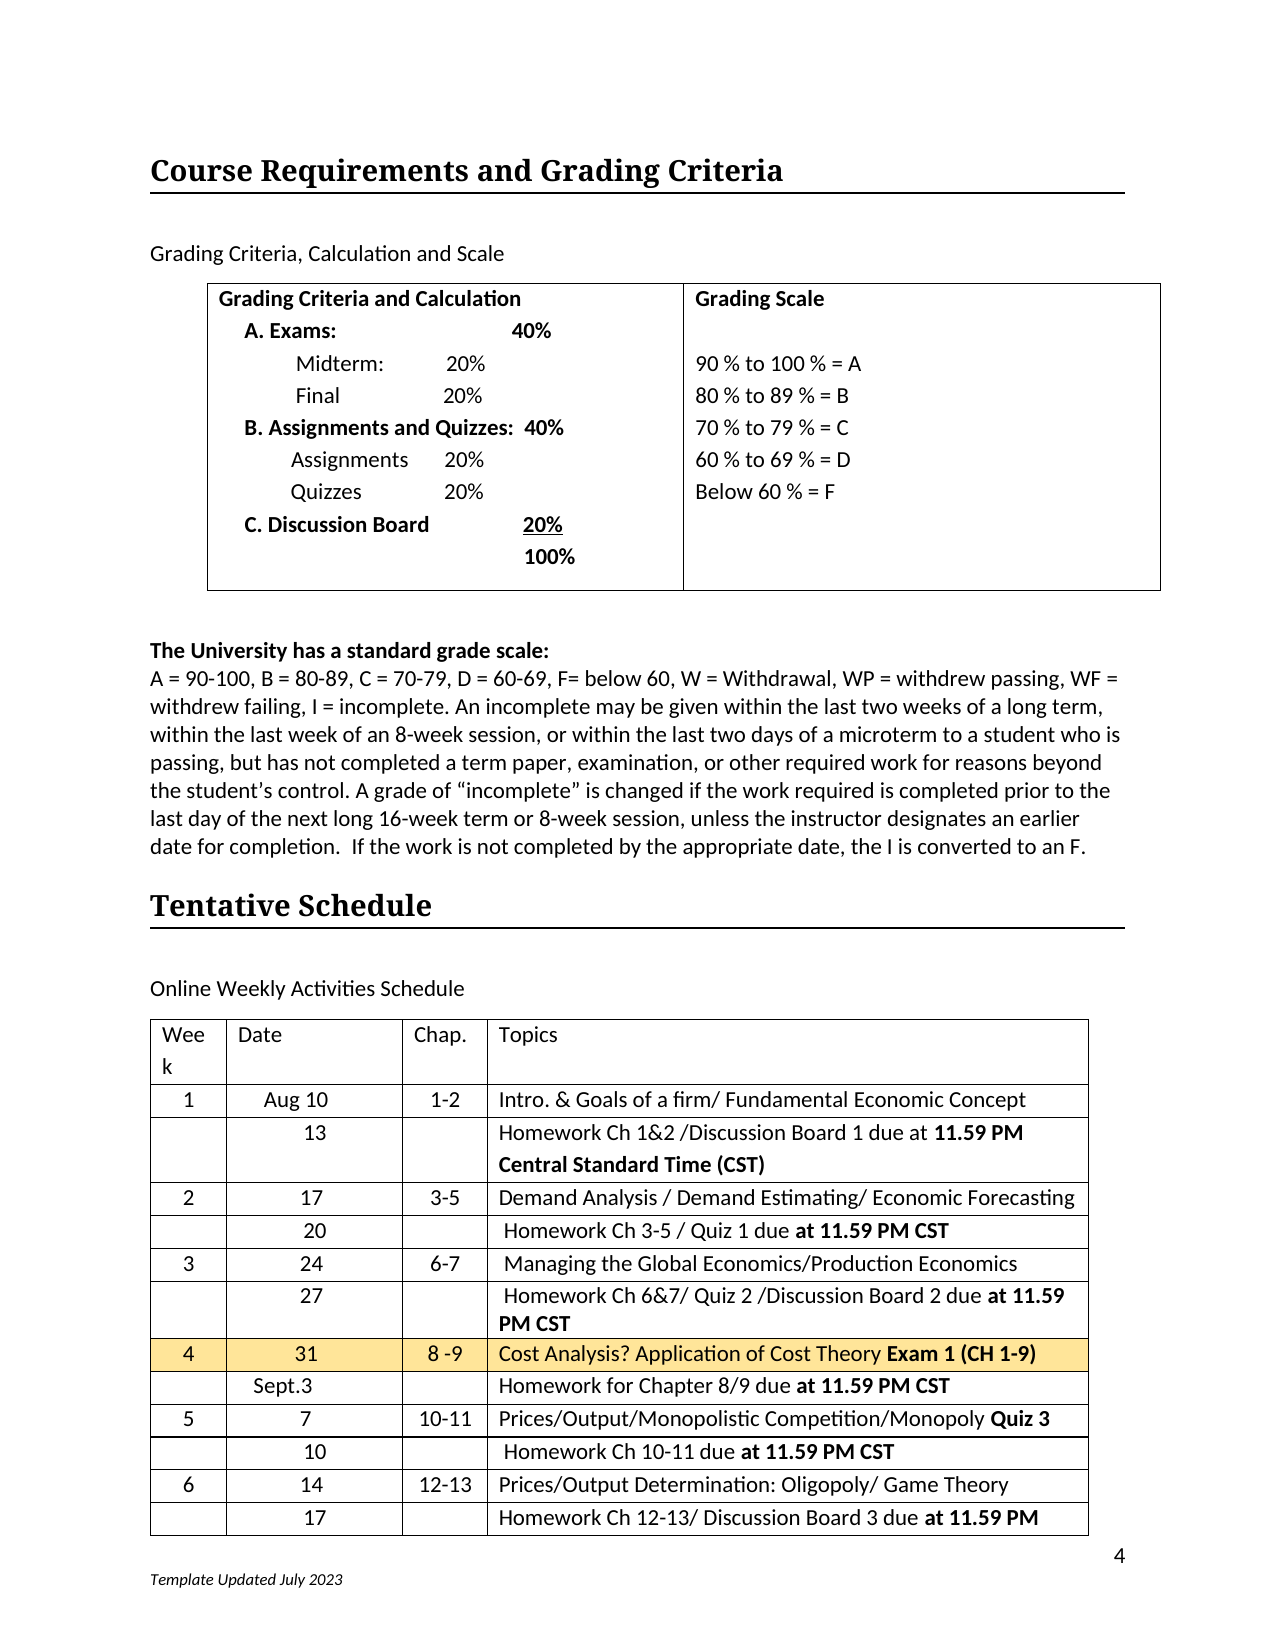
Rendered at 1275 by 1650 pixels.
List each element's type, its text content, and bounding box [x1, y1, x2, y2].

table_cell [403, 1503, 487, 1535]
table_cell 1-2 [403, 1085, 487, 1117]
table_cell 27 [227, 1282, 402, 1338]
table_cell Homework Ch 10-11 due at 11.59 PM CST [488, 1438, 1088, 1469]
table_cell Demand Analysis / Demand Estimating/ Economic Forecasting [488, 1183, 1088, 1215]
table_cell Prices/Output Determination: Oligopoly/ Game Theory [488, 1470, 1088, 1502]
table_cell Homework for Chapter 8/9 due at 11.59 PM CST [488, 1372, 1088, 1403]
table_header Date [227, 1020, 402, 1084]
table_cell Aug 10 [227, 1085, 402, 1117]
table_cell [403, 1282, 487, 1338]
table_header Week [151, 1020, 226, 1084]
table_cell Homework Ch 1&2 /Discussion Board 1 due at 11.59 PM Central Standard Time (CST) [488, 1118, 1088, 1182]
table_cell [403, 1372, 487, 1403]
subtitle Tentative Schedule [150, 885, 1125, 927]
table_cell 1 [151, 1085, 226, 1117]
table_cell 17 [227, 1183, 402, 1215]
table_cell 14 [227, 1470, 402, 1502]
table_cell [151, 1503, 226, 1535]
table_cell 7 [227, 1405, 402, 1436]
table_cell [151, 1216, 226, 1248]
table_cell [151, 1372, 226, 1403]
table_header Topics [488, 1020, 1088, 1084]
text A = 90-100, B = 80-89, C = 70-79, D = 60-69, F= below 60, W = Withdrawal, WP = withdrew passing, WF = withdrew failing, I = incomplete. An incomplete may be given within the last two weeks of a long term, within the last week of an 8-week session, or within the last two days of a microterm to a student who is passing, but has not completed a term paper, examination, or other required work for reasons beyond the student’s control. A grade of “incomplete” is changed if the work required is completed prior to the last day of the next long 16-week term or 8-week session, unless the instructor designates an earlier date for completion. If the work is not completed by the appropriate date, the I is converted to an F. [150, 664, 1125, 860]
table_cell 6-7 [403, 1249, 487, 1281]
text Online Weekly Activities Schedule [150, 974, 1125, 1002]
table_cell 3-5 [403, 1183, 487, 1215]
table_header Chap. [403, 1020, 487, 1084]
table_cell 13 [227, 1118, 402, 1182]
table_cell 3 [151, 1249, 226, 1281]
table_cell Homework Ch 12-13/ Discussion Board 3 due at 11.59 PM [488, 1503, 1088, 1535]
table_cell Managing the Global Economics/Production Economics [488, 1249, 1088, 1281]
text The University has a standard grade scale: [150, 636, 1125, 664]
table_cell 10 [227, 1438, 402, 1469]
table_cell 31 [227, 1339, 402, 1371]
table_header Grading Scale 90 % to 100 % = A 80 % to 89 % = B 70 % to 79 % = C 60 % to 69 % = D Below 60 % = F [684, 284, 1160, 590]
table_cell 5 [151, 1405, 226, 1436]
table_cell [151, 1282, 226, 1338]
table_cell [403, 1216, 487, 1248]
table_cell [403, 1438, 487, 1469]
table_cell [151, 1118, 226, 1182]
text Grading Criteria, Calculation and Scale [150, 239, 1125, 267]
table_cell Prices/Output/Monopolistic Competition/Monopoly Quiz 3 [488, 1405, 1088, 1436]
subtitle Course Requirements and Grading Criteria [150, 150, 1125, 192]
table_cell 12-13 [403, 1470, 487, 1502]
table_cell 8 -9 [403, 1339, 487, 1371]
table_cell 24 [227, 1249, 402, 1281]
table_cell [151, 1438, 226, 1469]
table_cell 4 [151, 1339, 226, 1371]
table_header Grading Criteria and Calculation A. Exams: 40% Midterm: 20% Final 20% B. Assignments and Quizzes: 40% Assignments 20% Quizzes 20% C. Discussion Board 20% 100% [208, 284, 683, 590]
table_cell [403, 1118, 487, 1182]
table_cell 20 [227, 1216, 402, 1248]
table_cell Cost Analysis? Application of Cost Theory Exam 1 (CH 1-9) [488, 1339, 1088, 1371]
table_cell Homework Ch 6&7/ Quiz 2 /Discussion Board 2 due at 11.59 PM CST [488, 1282, 1088, 1338]
table_cell 17 [227, 1503, 402, 1535]
table_cell 10-11 [403, 1405, 487, 1436]
table_cell Sept.3 [227, 1372, 402, 1403]
table_cell Intro. & Goals of a firm/ Fundamental Economic Concept [488, 1085, 1088, 1117]
table_cell Homework Ch 3-5 / Quiz 1 due at 11.59 PM CST [488, 1216, 1088, 1248]
table_cell 6 [151, 1470, 226, 1502]
table_cell 2 [151, 1183, 226, 1215]
